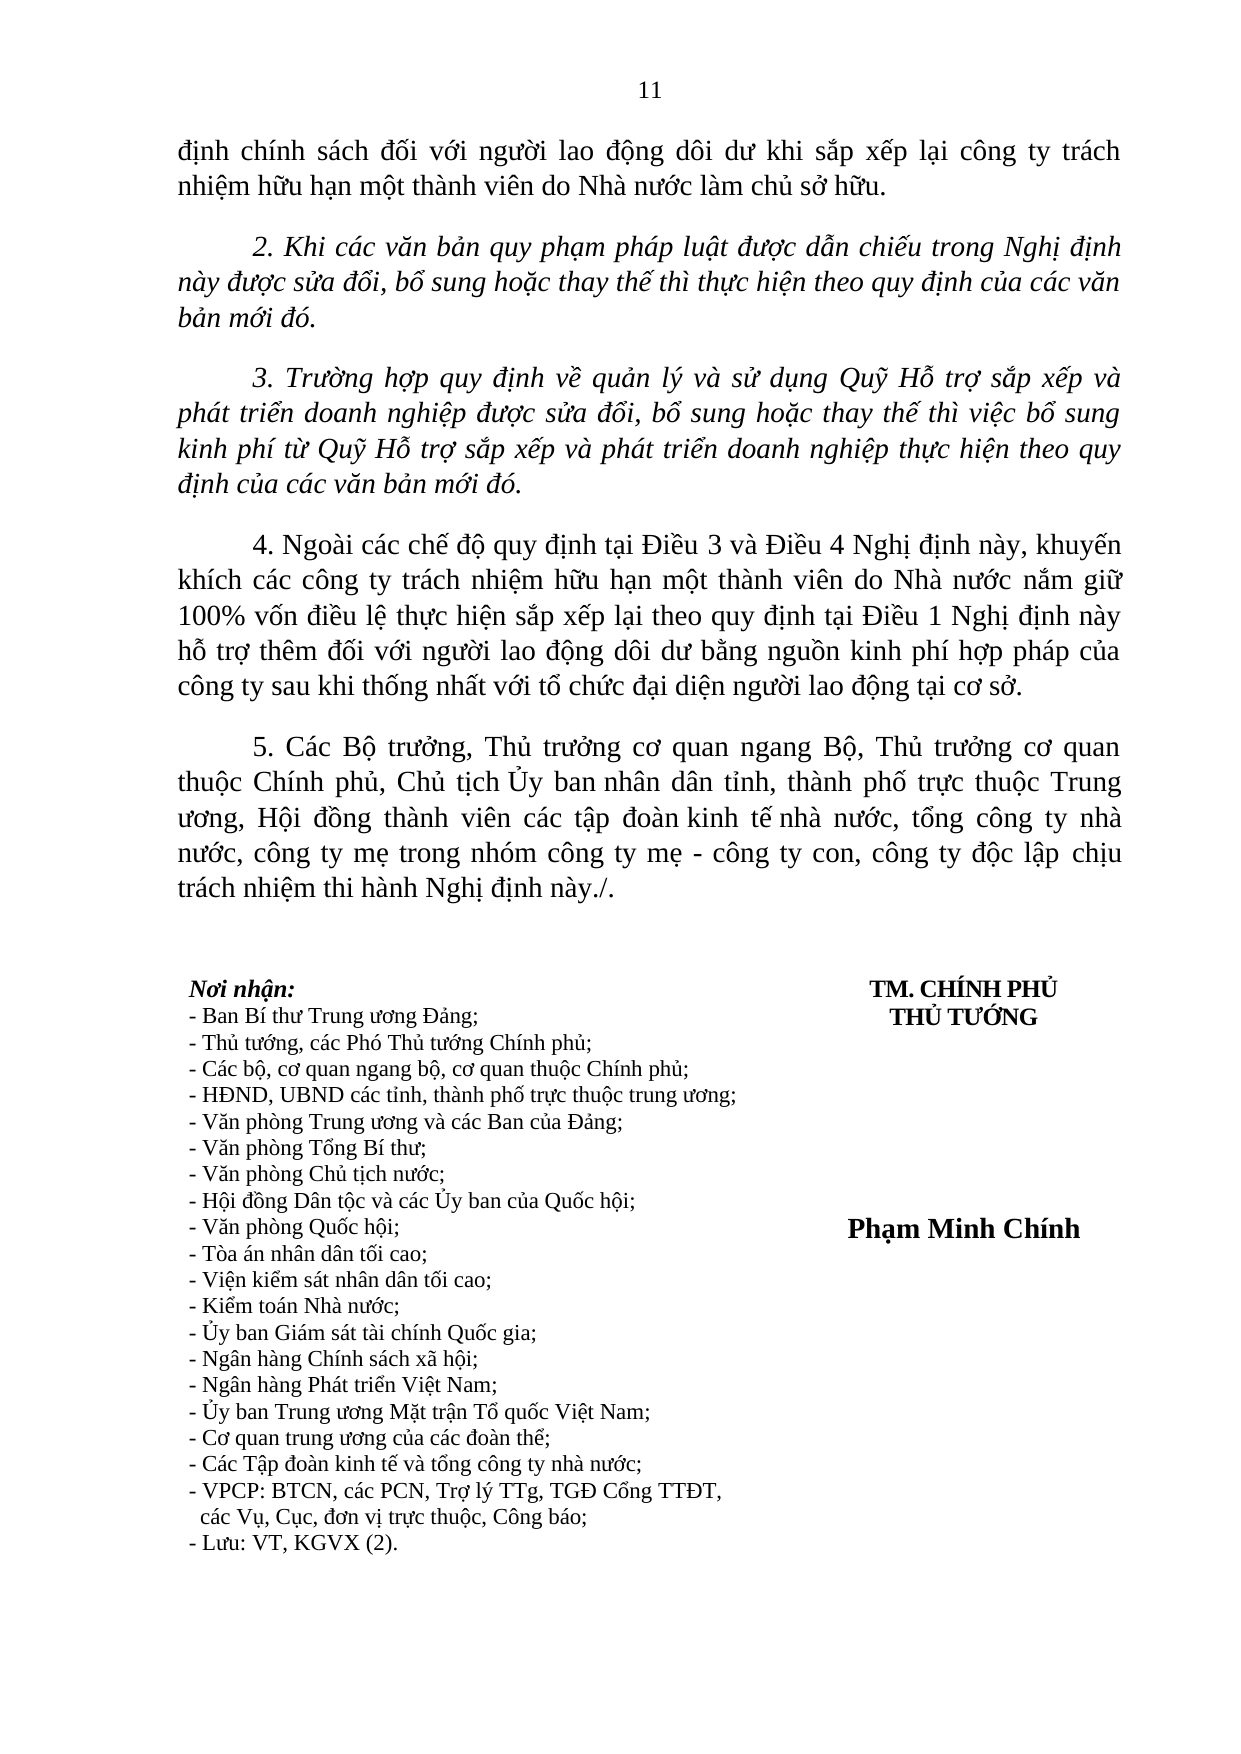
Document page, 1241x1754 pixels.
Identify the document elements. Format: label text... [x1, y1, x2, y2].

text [177, 132, 1122, 203]
text 5. Các Bộ trưởng, Thủ trưởng cơ quan ngang Bộ, Thủ trưởng cơ quan thuộc Chính phủ, Chủ tịch Ủy ban nhân dân tỉnh, thành phố trực thuộc Trung ương, Hội đồng thành viên các tập đoàn kinh tế nhà nước, tổng công ty nhà nước, công ty mẹ trong nhóm công ty mẹ - công ty con, công ty độc lập chịu trách nhiệm thi hành Nghị định này./. [177, 728, 1122, 905]
text 4. Ngoài các chế độ quy định tại Điều 3 và Điều 4 Nghị định này, khuyến khích các công ty trách nhiệm hữu hạn một thành viên do Nhà nước nắm giữ 100% vốn điều lệ thực hiện sắp xếp lại theo quy định tại Điều 1 Nghị định này hỗ trợ thêm đối với người lao động dôi dư bằng nguồn kinh phí hợp pháp của công ty sau khi thống nhất với tổ chức đại diện người lao động tại cơ sở. [177, 526, 1122, 703]
table_header TM. CHÍNH PHỦ THỦ TƯỚNG Phạm Minh Chính [787, 974, 1141, 1556]
text 3. Trường hợp quy định về quản lý và sử dụng Quỹ Hỗ trợ sắp xếp và phát triển doanh nghiệp được sửa đổi, bổ sung hoặc thay thế thì việc bổ sung kinh phí từ Quỹ Hỗ trợ sắp xếp và phát triển doanh nghiệp thực hiện theo quy định của các văn bản mới đó. [177, 359, 1122, 501]
table_header Nơi nhận: - Ban Bí thư Trung ương Đảng; - Thủ tướng, các Phó Thủ tướng Chính phủ; - Các bộ, cơ quan ngang bộ, cơ quan thuộc Chính phủ; - HĐND, UBND các tỉnh, thành phố trực thuộc trung ương; - Văn phòng Trung ương và các Ban của Đảng; - Văn phòng Tổng Bí thư; - Văn phòng Chủ tịch nước; - Hội đồng Dân tộc và các Ủy ban của Quốc hội; - Văn phòng Quốc hội; - Tòa án nhân dân tối cao; - Viện kiểm sát nhân dân tối cao; - Kiểm toán Nhà nước; - Ủy ban Giám sát tài chính Quốc gia; - Ngân hàng Chính sách xã hội; - Ngân hàng Phát triển Việt Nam; - Ủy ban Trung ương Mặt trận Tổ quốc Việt Nam; - Cơ quan trung ương của các đoàn thể; - Các Tập đoàn kinh tế và tổng công ty nhà nước; - VPCP: BTCN, các PCN, Trợ lý TTg, TGĐ Cổng TTĐT, các Vụ, Cục, đơn vị trực thuộc, Công báo; - Lưu: VT, KGVX (2). [177, 974, 787, 1556]
text 2. Khi các văn bản quy phạm pháp luật được dẫn chiếu trong Nghị định này được sửa đổi, bổ sung hoặc thay thế thì thực hiện theo quy định của các văn bản mới đó. [177, 228, 1122, 334]
